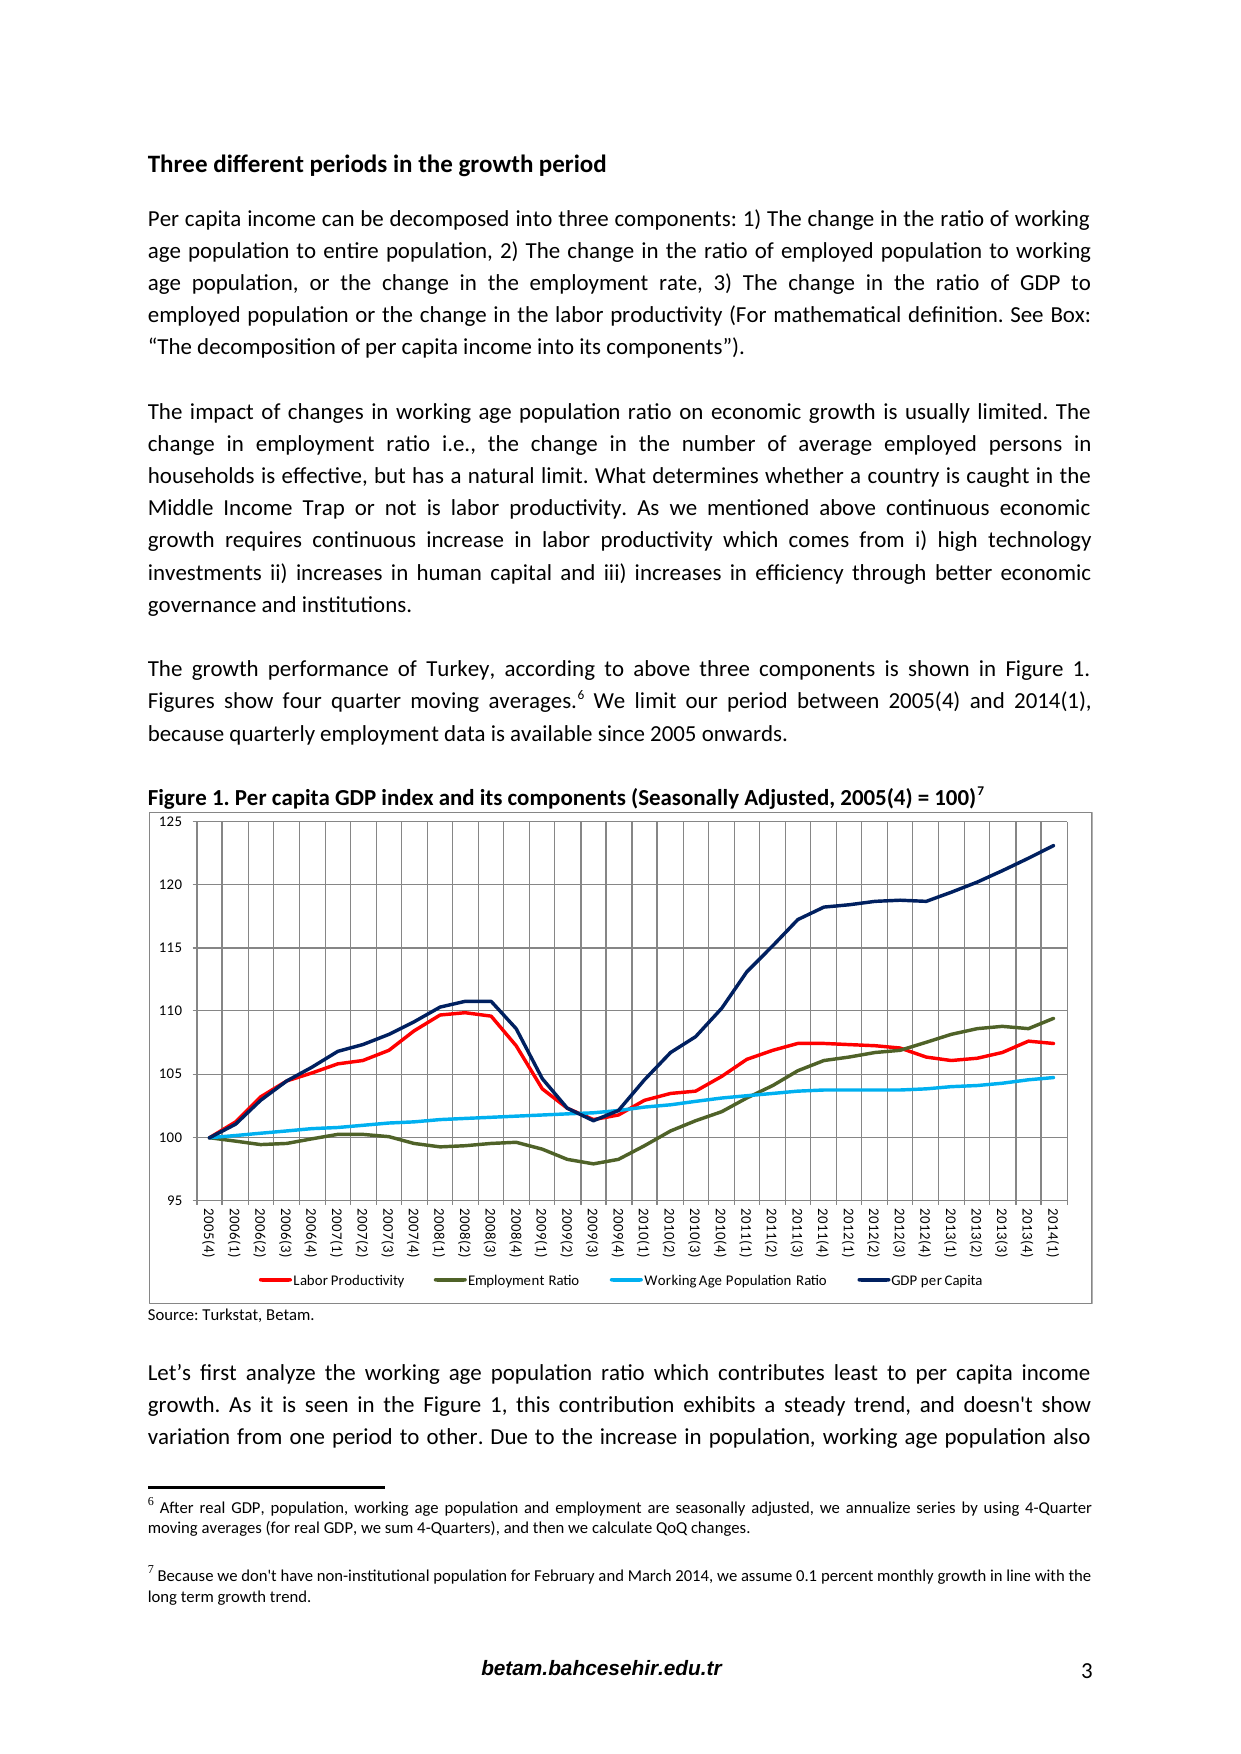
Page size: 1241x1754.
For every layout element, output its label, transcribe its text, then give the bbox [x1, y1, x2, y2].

text Source: Turkstat, Betam. [148, 1304, 1093, 1324]
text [148, 1358, 1093, 1450]
text Figure 1. Per capita GDP index and its components (Seasonally Adjusted, 2005(4) = 100) [148, 783, 1093, 811]
text Per capita income can be decomposed into three components: 1) The change in the ratio of working age population to entire population, 2) The change in the ratio of employed population to working age population, or the change in the employment rate, 3) The change in the ratio of GDP to employed population or the change in the labor productivity (For mathematical definition. See Box: “The decomposition of per capita income into its components”). [148, 204, 1093, 360]
text Three different periods in the growth period [148, 148, 1093, 178]
text The growth performance of Turkey, according to above three components is shown in Figure 1. Figures show four quarter moving averages. We limit our period between 2005(4) and 2014(1), because quarterly employment data is available since 2005 onwards. [148, 654, 1093, 747]
text The impact of changes in working age population ratio on economic growth is usually limited. The change in employment ratio i.e., the change in the number of average employed persons in households is effective, but has a natural limit. What determines whether a country is caught in the Middle Income Trap or not is labor productivity. As we mentioned above continuous economic growth requires continuous increase in labor productivity which comes from i) high technology investments ii) increases in human capital and iii) increases in efficiency through better economic governance and institutions. [148, 397, 1093, 618]
